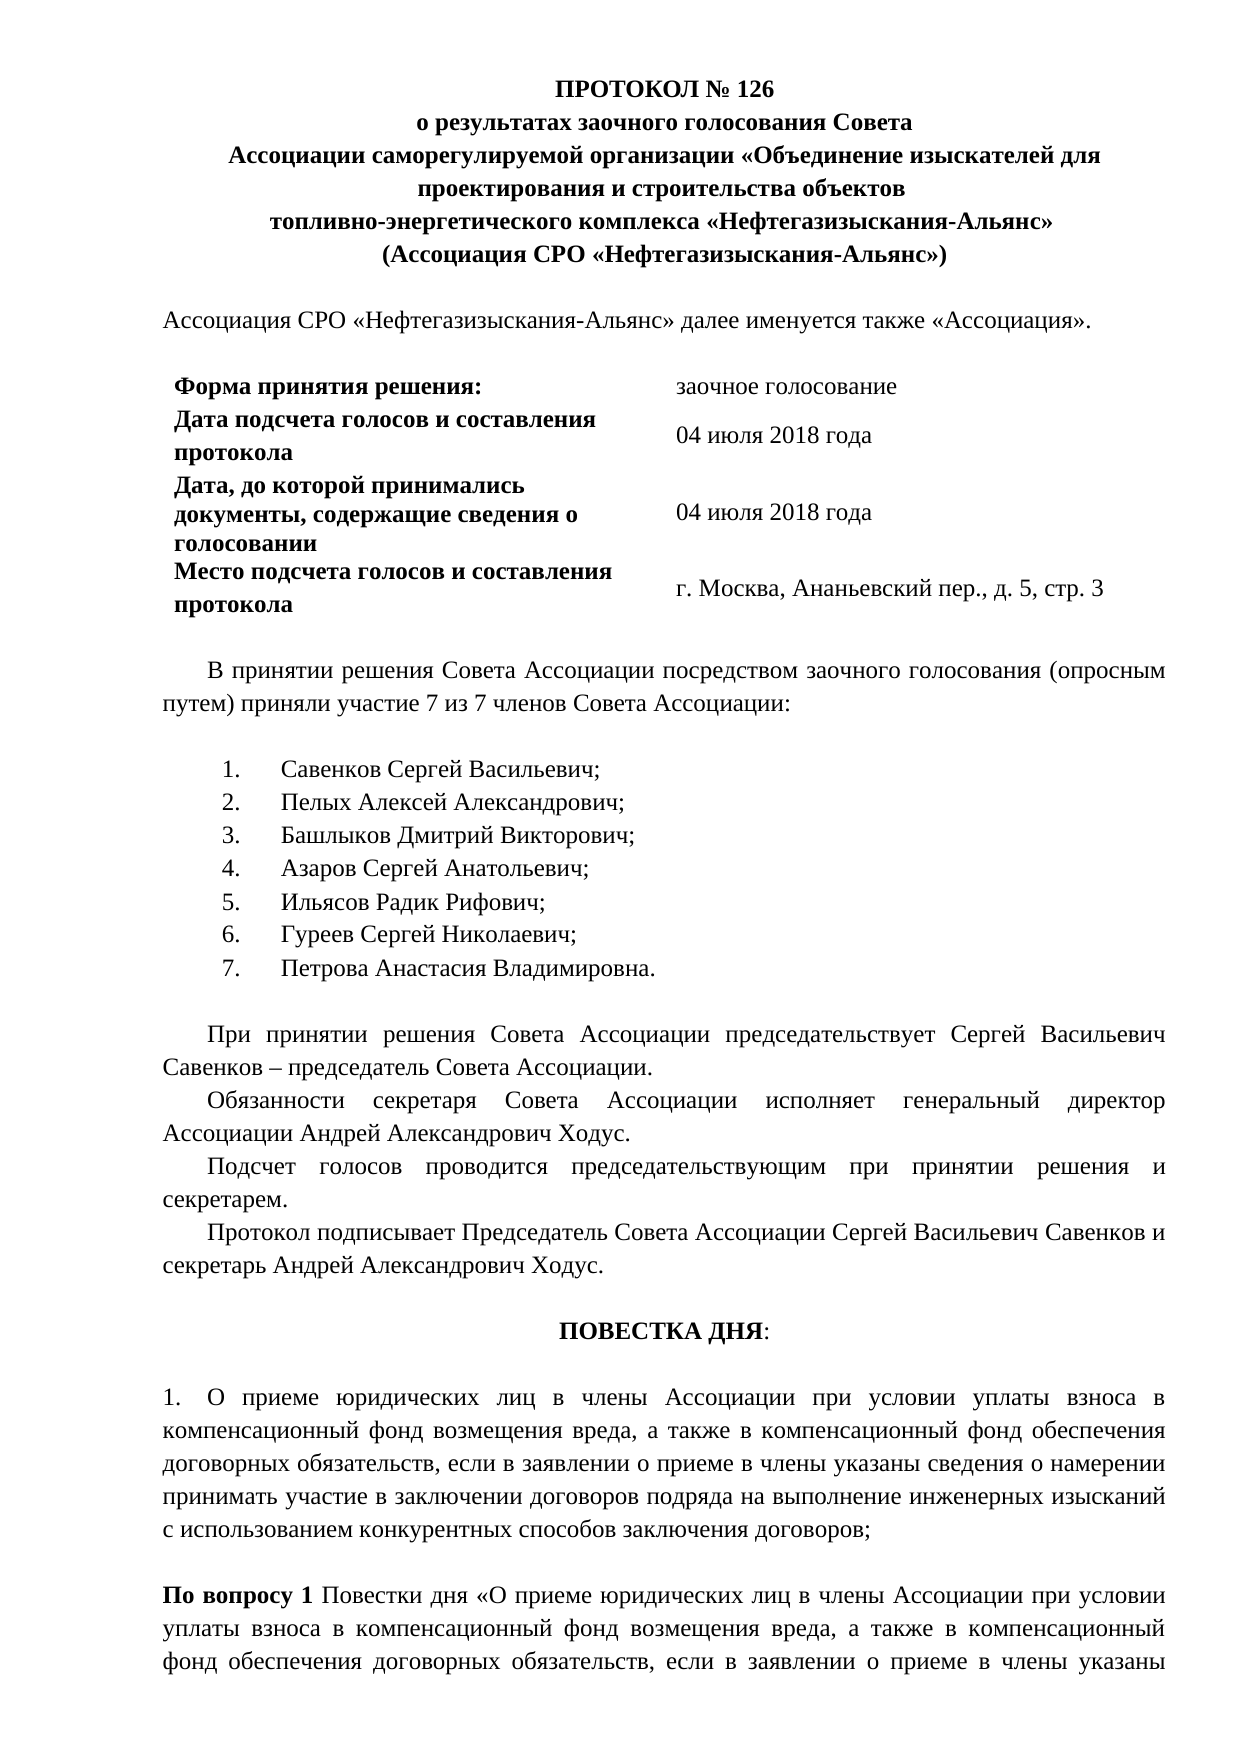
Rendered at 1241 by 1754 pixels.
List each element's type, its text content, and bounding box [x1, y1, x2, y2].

text В принятии решения Совета Ассоциации посредством заочного голосования (опросным путем) приняли участие 7 из 7 членов Совета Ассоциации: [162, 655, 1166, 717]
list Пелых Алексей Александрович; [222, 787, 1166, 816]
table_cell Место подсчета голосов и составления протокола [163, 556, 664, 622]
text При принятии решения Совета Ассоциации председательствует Сергей Васильевич Савенков – председатель Совета Ассоциации. [162, 1019, 1166, 1080]
text Подсчет голосов проводится председательствующим при принятии решения и секретарем. [162, 1151, 1166, 1212]
table_header заочное голосование [665, 371, 1196, 404]
text Обязанности секретаря Совета Ассоциации исполняет генеральный директор Ассоциации Андрей Александрович Ходус. [162, 1085, 1166, 1146]
table_cell Дата, до которой принимались документы, содержащие сведения о голосовании [163, 470, 664, 556]
subtitle Протокол № 126 [162, 74, 1166, 103]
table_cell 04 июля 2018 года [665, 470, 1196, 556]
text Ассоциации саморегулируемой организации «Объединение изыскателей для проектирования и строительства объектов топливно-энергетического комплекса «Нефтегазизыскания-Альянс» (Ассоциация СРО «Нефтегазизыскания-Альянс») [162, 140, 1166, 268]
text Протокол подписывает Председатель Совета Ассоциации Сергей Васильевич Савенков и секретарь Андрей Александрович Ходус. [162, 1217, 1166, 1278]
list Азаров Сергей Анатольевич; [222, 853, 1166, 882]
table_cell Дата подсчета голосов и составления протокола [163, 404, 664, 470]
list Петрова Анастасия Владимировна. [222, 953, 1166, 981]
list О приеме юридических лиц в члены Ассоциации при условии уплаты взноса в компенсационный фонд возмещения вреда, а также в компенсационный фонд обеспечения договорных обязательств, если в заявлении о приеме в члены указаны сведения о намерении принимать участие в заключении договоров подряда на выполнение инженерных изысканий с использованием конкурентных способов заключения договоров; [162, 1382, 1166, 1543]
text Ассоциация СРО «Нефтегазизыскания-Альянс» далее именуется также «Ассоциация». [162, 305, 1166, 334]
table_cell г. Москва, Ананьевский пер., д. 5, стр. 3 [665, 556, 1196, 622]
list Ильясов Радик Рифович; [222, 887, 1166, 915]
text о результатах заочного голосования Совета [162, 107, 1166, 136]
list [162, 1580, 1166, 1675]
table_header Форма принятия решения: [163, 371, 664, 404]
table_cell 04 июля 2018 года [665, 404, 1196, 470]
text ПОВЕСТКА ДНЯ: [162, 1316, 1166, 1344]
list Гуреев Сергей Николаевич; [222, 919, 1166, 948]
list Савенков Сергей Васильевич; [222, 754, 1166, 783]
list Башлыков Дмитрий Викторович; [222, 821, 1166, 849]
